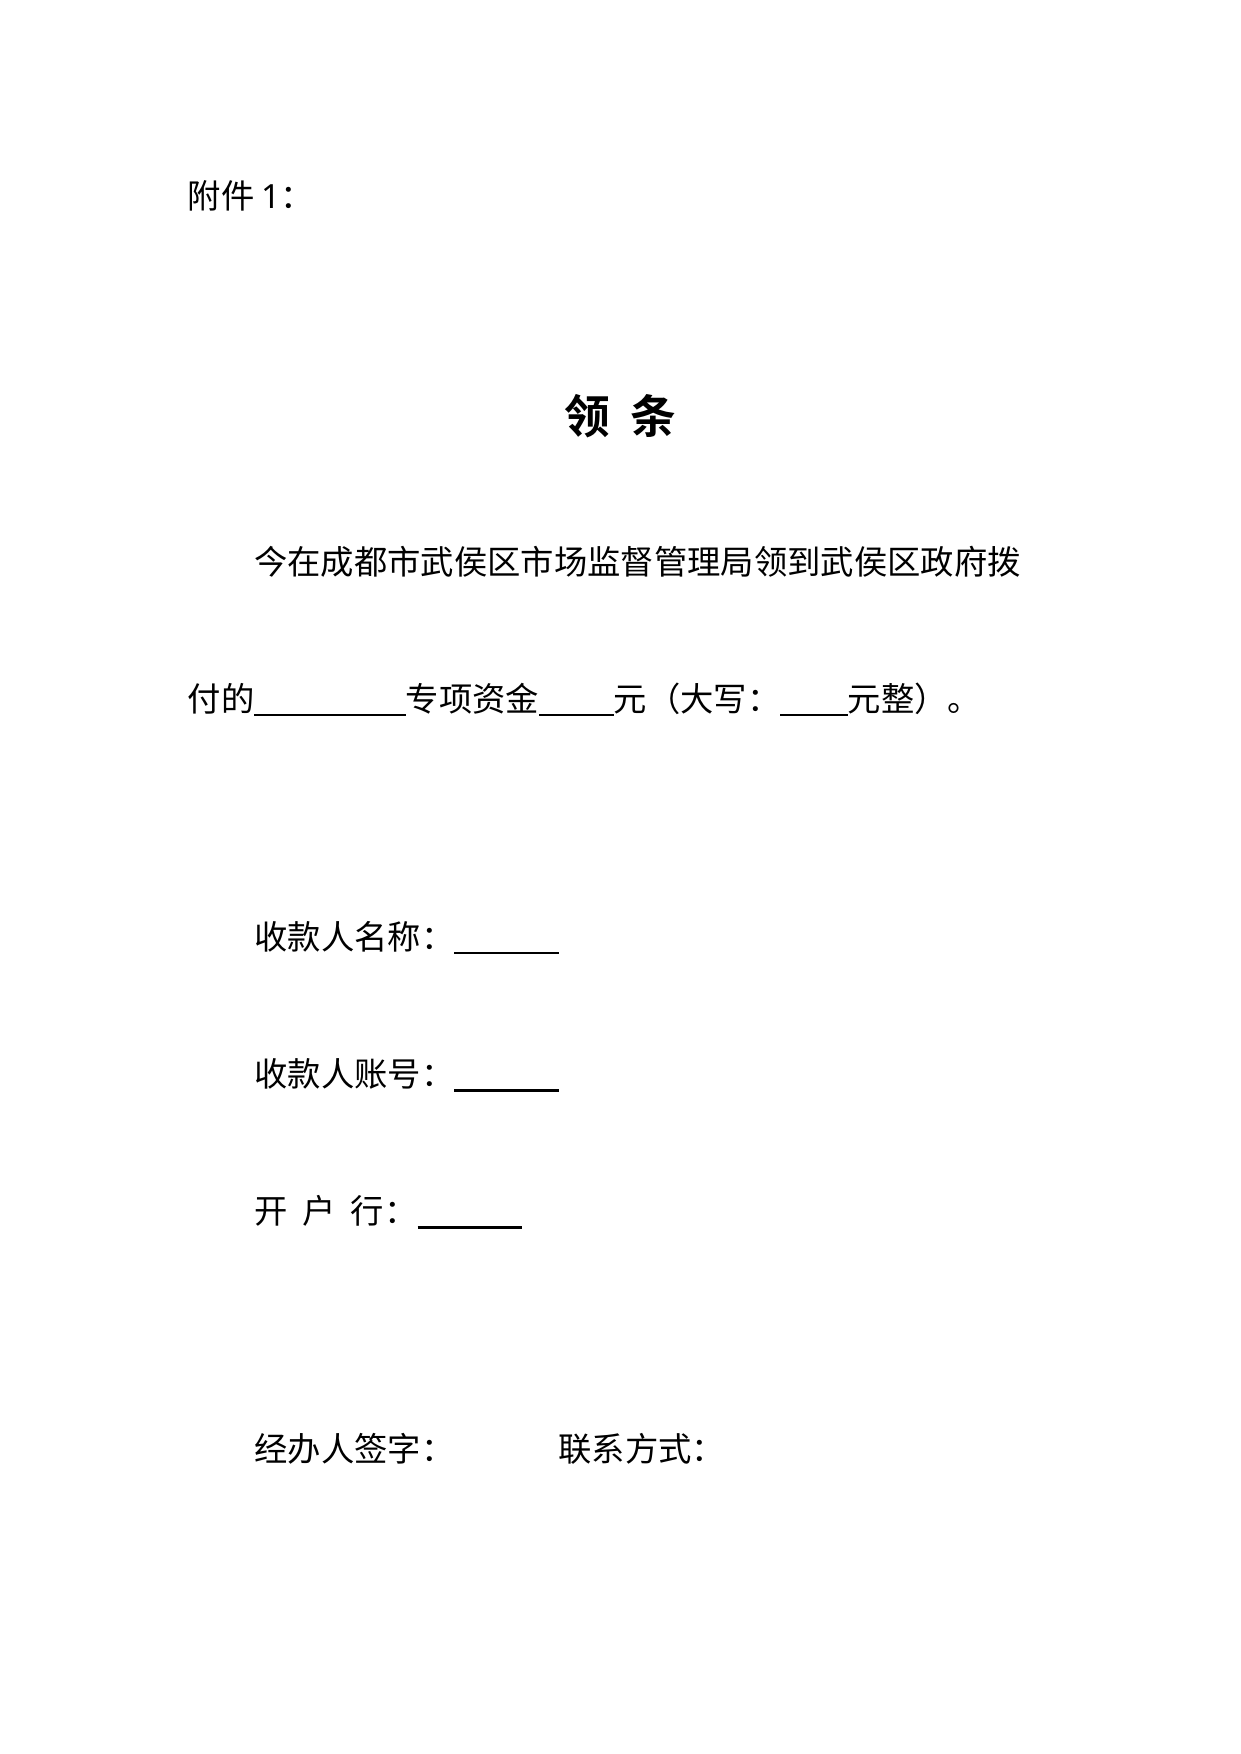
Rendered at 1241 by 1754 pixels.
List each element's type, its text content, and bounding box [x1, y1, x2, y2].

text 开 户 行： [187, 1177, 1053, 1242]
text 收款人名称： [187, 902, 1053, 967]
text 附件1： [187, 162, 1053, 227]
text 今在成都市武侯区市场监督管理局领到武侯区政府拨 [254, 527, 1053, 592]
text 领 条 [187, 364, 1053, 462]
text 付的 专项资金 元（大写： 元整）。 [187, 664, 1053, 729]
text 收款人账号： [187, 1039, 1053, 1104]
text 经办人签字： 联系方式： [187, 1415, 1053, 1480]
